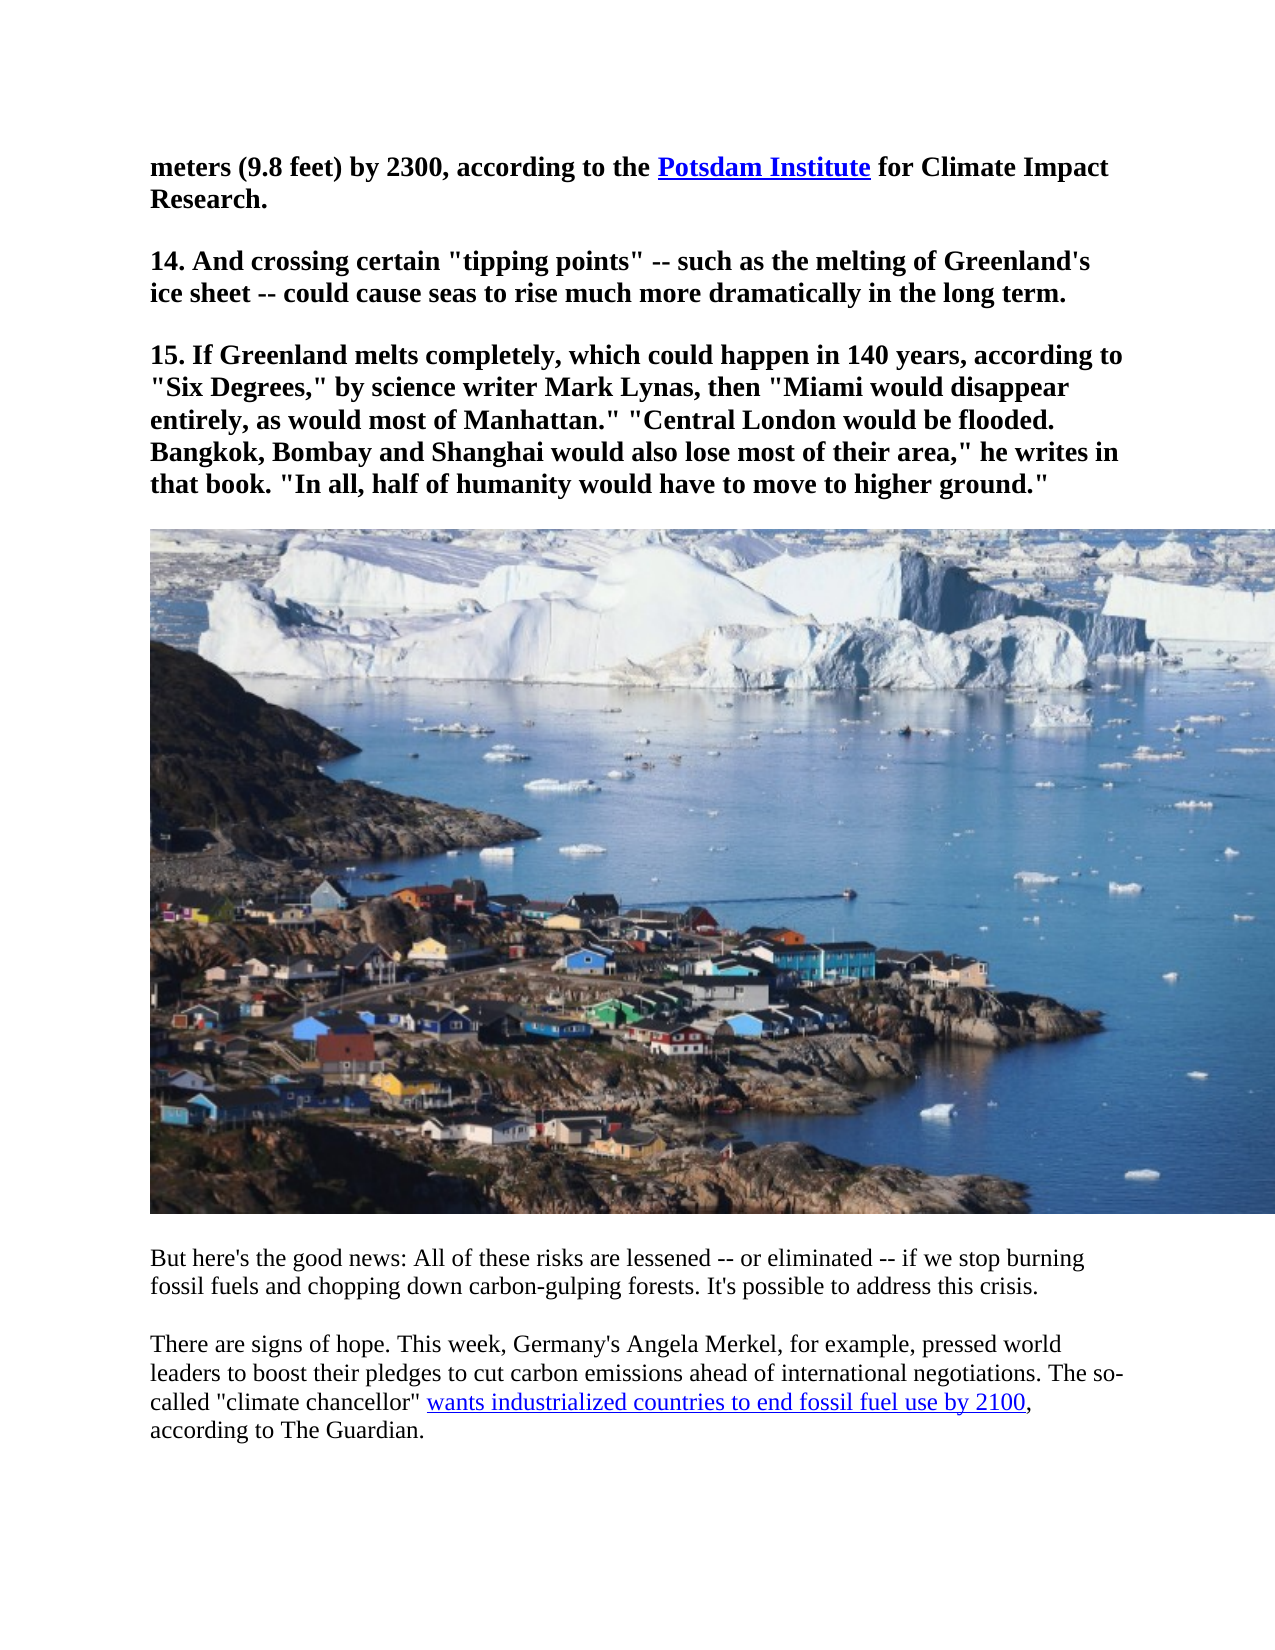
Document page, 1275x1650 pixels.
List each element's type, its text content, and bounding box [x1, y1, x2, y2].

text But here's the good news: All of these risks are lessened -- or eliminated -- if we stop burning fossil fuels and chopping down carbon-gulping forests. It's possible to address this crisis. [150, 1243, 1125, 1300]
picture [150, 529, 1275, 1214]
text 14. And crossing certain "tipping points" -- such as the melting of Greenland's ice sheet -- could cause seas to rise much more dramatically in the long term. [150, 244, 1125, 309]
text There are signs of hope. This week, Germany's Angela Merkel, for example, pressed world leaders to boost their pledges to cut carbon emissions ahead of international negotiations. The so-called "climate chancellor" wants industrialized countries to end fossil fuel use by 2100, according to The Guardian. [150, 1329, 1125, 1444]
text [150, 150, 1125, 215]
text 15. If Greenland melts completely, which could happen in 140 years, according to "Six Degrees," by science writer Mark Lynas, then "Miami would disappear entirely, as would most of Manhattan." "Central London would be flooded. Bangkok, Bombay and Shanghai would also lose most of their area," he writes in that book. "In all, half of humanity would have to move to higher ground." [150, 338, 1125, 500]
